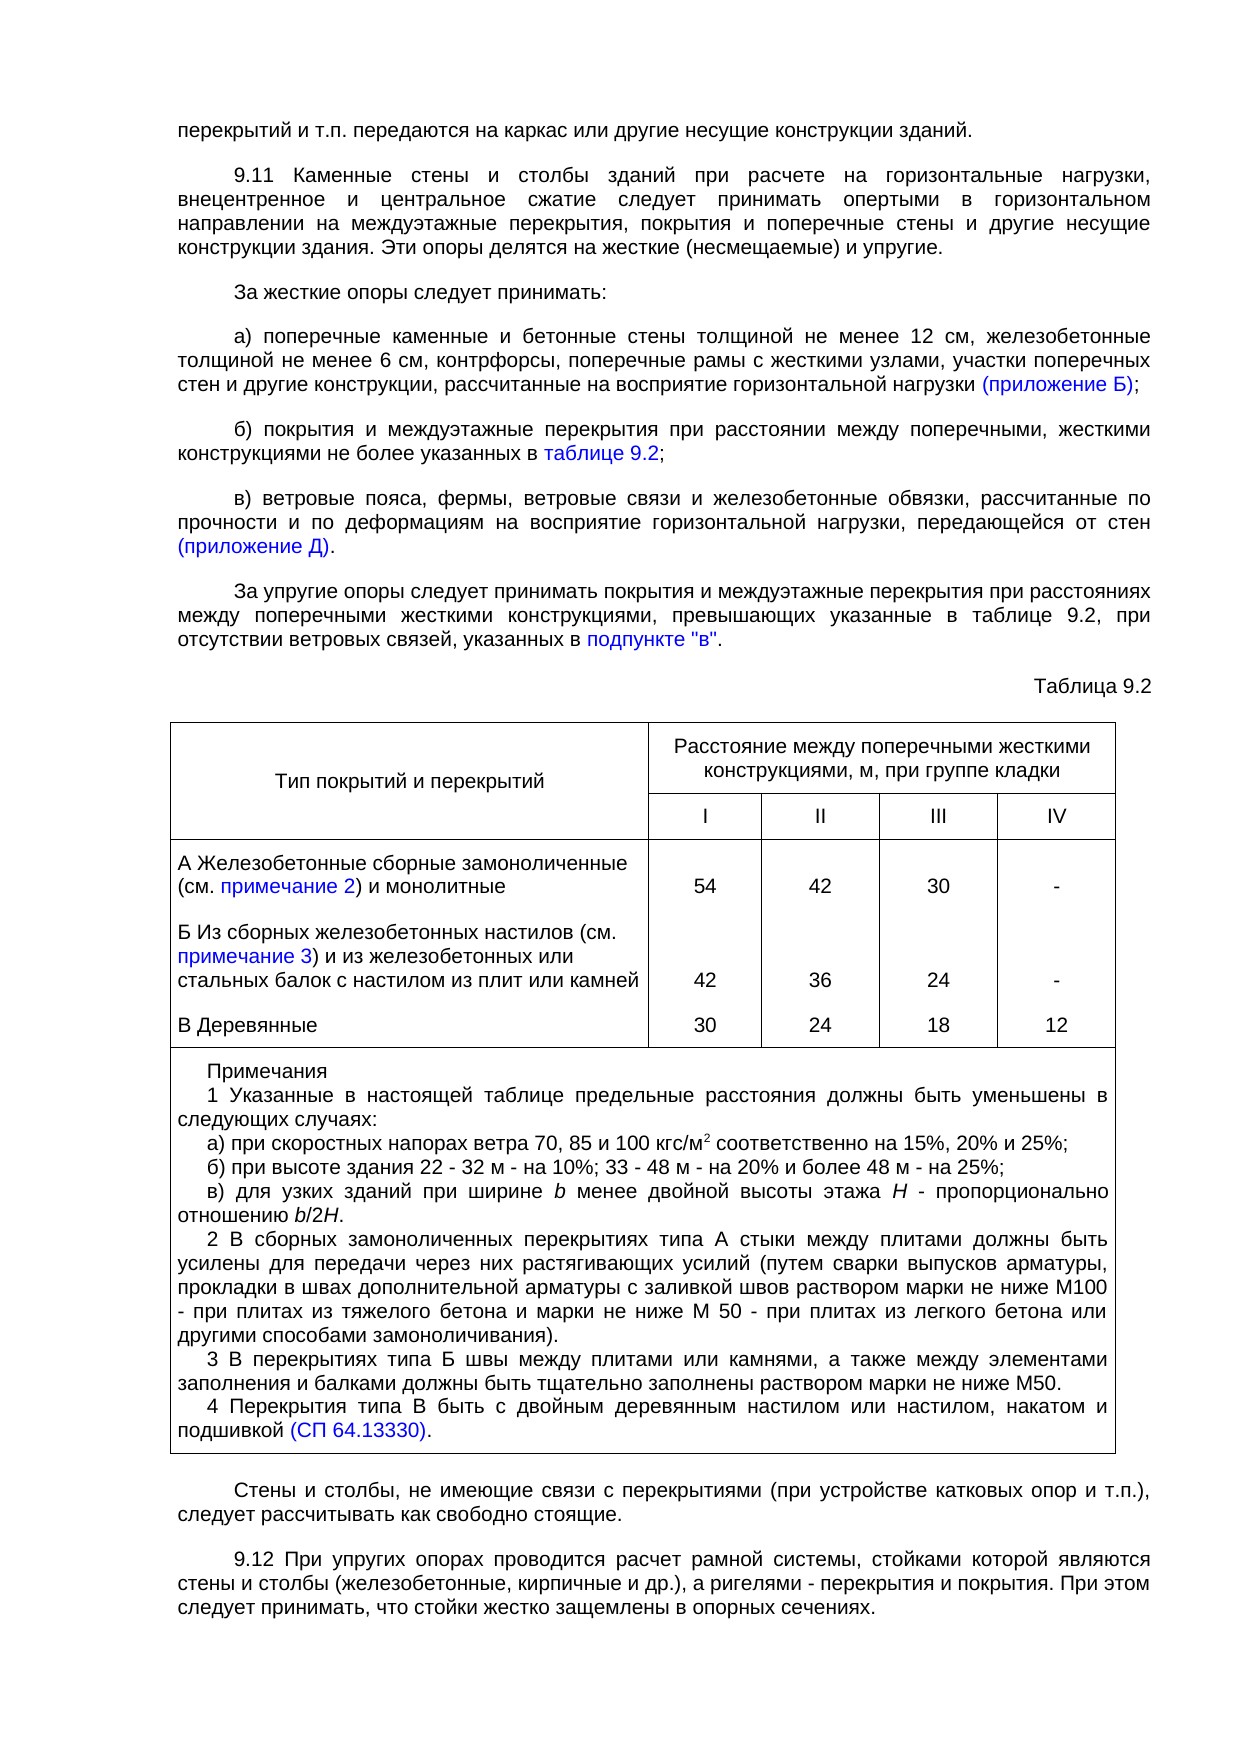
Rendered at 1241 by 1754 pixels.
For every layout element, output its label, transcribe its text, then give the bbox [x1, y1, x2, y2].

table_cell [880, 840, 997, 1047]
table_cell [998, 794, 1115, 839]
text 9.11 Каменные стены и столбы зданий при расчете на горизонтальные нагрузки, внецентренное и центральное сжатие следует принимать опертыми в горизонтальном направлении на междуэтажные перекрытия, покрытия и поперечные стены и другие несущие конструкции здания. Эти опоры делятся на жесткие (несмещаемые) и упругие. [177, 163, 1152, 259]
text в) ветровые пояса, фермы, ветровые связи и железобетонные обвязки, рассчитанные по прочности и по деформациям на восприятие горизонтальной нагрузки, передающейся от стен (приложение Д). [177, 486, 1152, 558]
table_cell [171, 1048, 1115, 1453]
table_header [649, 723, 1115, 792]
text Таблица 9.2 [177, 674, 1152, 698]
text 9.12 При упругих опорах проводится расчет рамной системы, стойками которой являются стены и столбы (железобетонные, кирпичные и др.), а ригелями - перекрытия и покрытия. При этом следует принимать, что стойки жестко защемлены в опорных сечениях. [177, 1547, 1152, 1618]
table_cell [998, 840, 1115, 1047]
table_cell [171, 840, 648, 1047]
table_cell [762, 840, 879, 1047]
text За жесткие опоры следует принимать: [177, 279, 1152, 303]
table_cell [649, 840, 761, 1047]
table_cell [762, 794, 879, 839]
text а) поперечные каменные и бетонные стены толщиной не менее 12 см, железобетонные толщиной не менее 6 см, контрфорсы, поперечные рамы с жесткими узлами, участки поперечных стен и другие конструкции, рассчитанные на восприятие горизонтальной нагрузки (приложение Б); [177, 324, 1152, 396]
text Стены и столбы, не имеющие связи с перекрытиями (при устройстве катковых опор и т.п.), следует рассчитывать как свободно стоящие. [177, 1478, 1152, 1526]
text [177, 118, 1152, 142]
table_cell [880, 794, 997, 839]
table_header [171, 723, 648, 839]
text б) покрытия и междуэтажные перекрытия при расстоянии между поперечными, жесткими конструкциями не более указанных в таблице 9.2; [177, 417, 1152, 465]
text За упругие опоры следует принимать покрытия и междуэтажные перекрытия при расстояниях между поперечными жесткими конструкциями, превышающих указанные в таблице 9.2, при отсутствии ветровых связей, указанных в подпункте "в". [177, 578, 1152, 650]
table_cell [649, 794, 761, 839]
